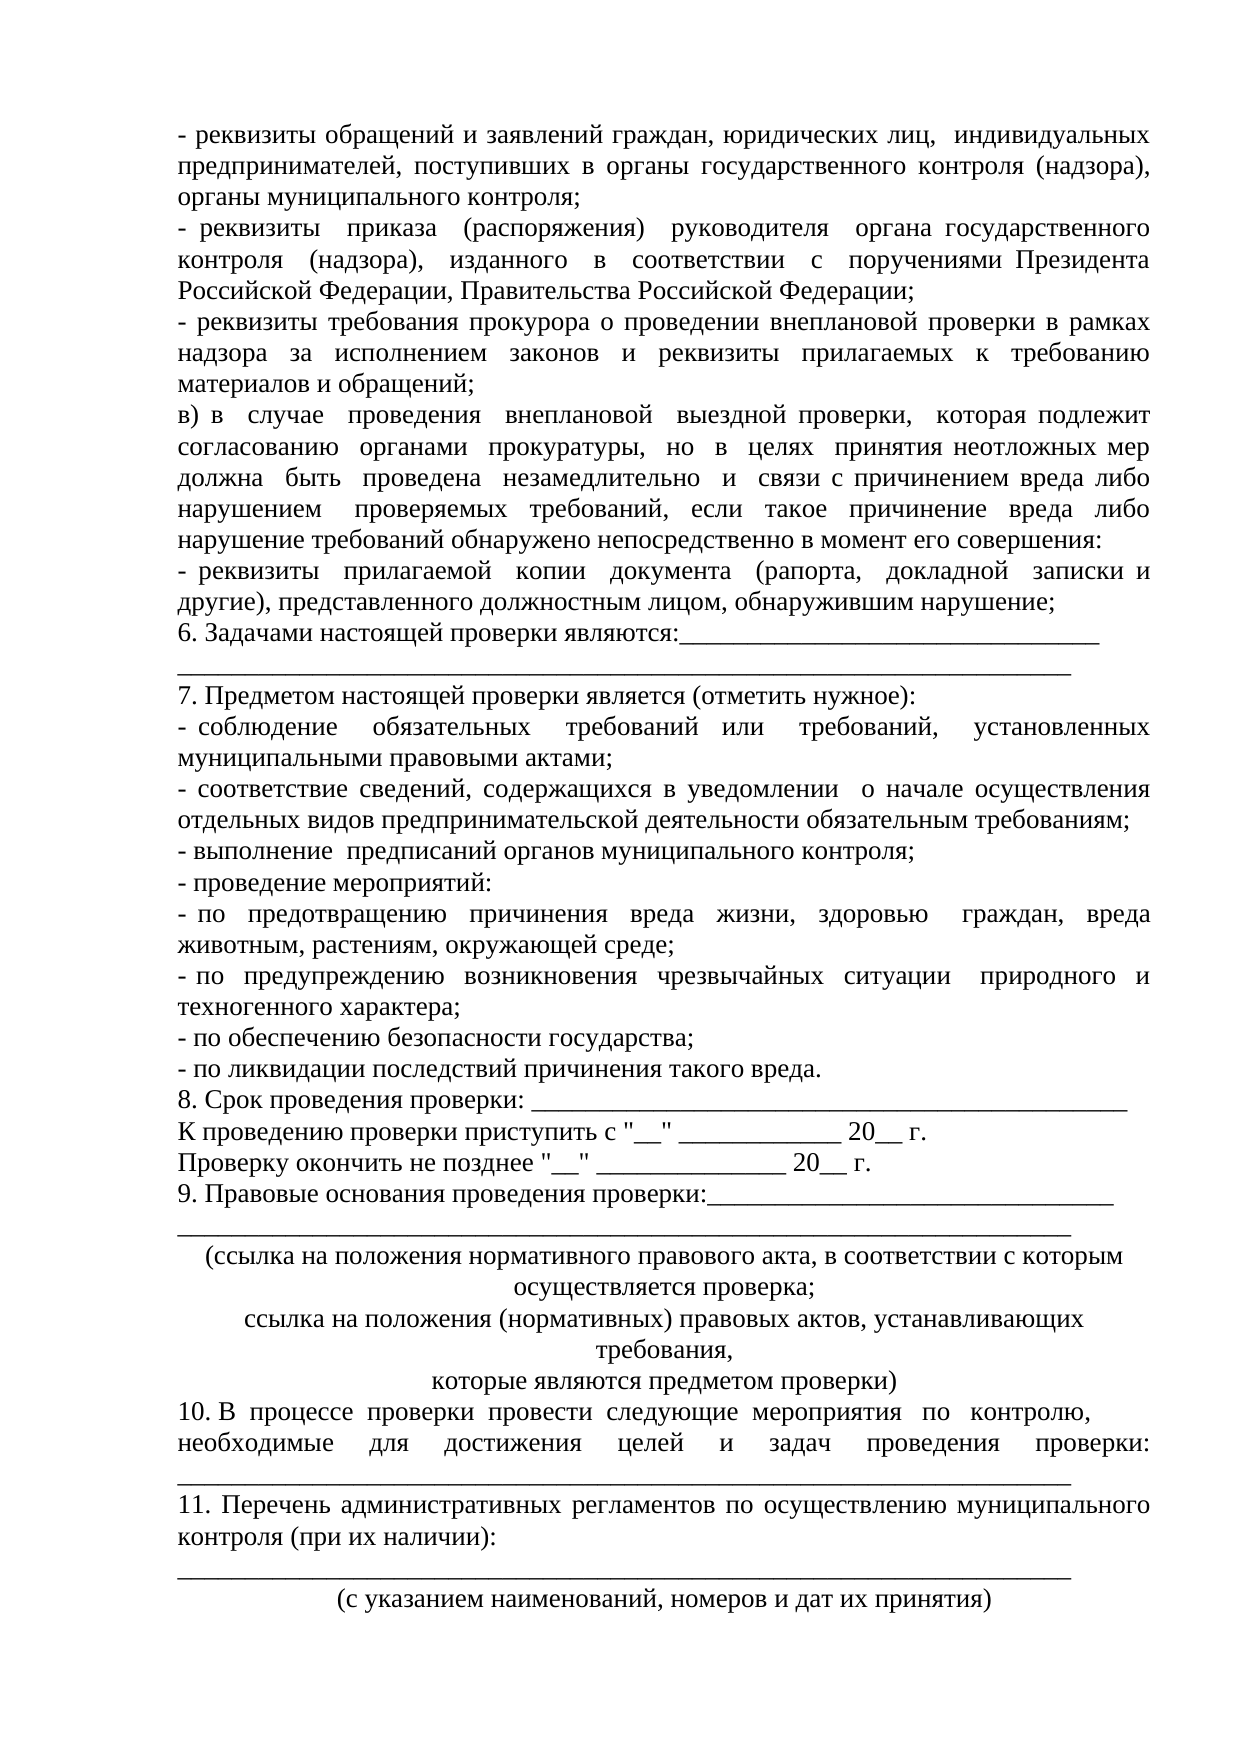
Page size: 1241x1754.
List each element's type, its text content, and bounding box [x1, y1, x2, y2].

text необходимые для достижения целей и задач проведения проверки: __________________________________________________________________ [177, 1426, 1152, 1488]
text __________________________________________________________________ [177, 1551, 1152, 1582]
text в) в случае проведения внеплановой выездной проверки, которая подлежит согласованию органами прокуратуры, но в целях принятия неотложных мер должна быть проведена незамедлительно и связи с причинением вреда либо нарушением проверяемых требований, если такое причинение вреда либо нарушение требований обнаружено непосредственно в момент его совершения: [177, 398, 1152, 554]
text (с указанием наименований, номеров и дат их принятия) [177, 1582, 1152, 1613]
text 9. Правовые основания проведения проверки:______________________________ [177, 1177, 1152, 1208]
text - по обеспечению безопасности государства; [177, 1021, 1152, 1052]
text - выполнение предписаний органов муниципального контроля; [177, 834, 1152, 866]
text - по предупреждению возникновения чрезвычайных ситуации природного и техногенного характера; [177, 959, 1152, 1021]
text 6. Задачами настоящей проверки являются:_______________________________ [177, 616, 1152, 648]
text 8. Срок проведения проверки: ____________________________________________ [177, 1084, 1152, 1115]
text 10. В процессе проверки провести следующие мероприятия по контролю, [177, 1395, 1152, 1426]
text __________________________________________________________________ [177, 648, 1152, 679]
text - соответствие сведений, содержащихся в уведомлении о начале осуществления отдельных видов предпринимательской деятельности обязательным требованиям; [177, 772, 1152, 834]
text - соблюдение обязательных требований или требований, установленных муниципальными правовыми актами; [177, 710, 1152, 772]
text - реквизиты прилагаемой копии документа (рапорта, докладной записки и другие), представленного должностным лицом, обнаружившим нарушение; [177, 554, 1152, 616]
text - по ликвидации последствий причинения такого вреда. [177, 1052, 1152, 1084]
text 11. Перечень административных регламентов по осуществлению муниципального контроля (при их наличии): [177, 1488, 1152, 1551]
text - реквизиты приказа (распоряжения) руководителя органа государственного контроля (надзора), изданного в соответствии с поручениями Президента Российской Федерации, Правительства Российской Федерации; [177, 212, 1152, 305]
text - по предотвращению причинения вреда жизни, здоровью граждан, вреда животным, растениям, окружающей среде; [177, 897, 1152, 959]
text К проведению проверки приступить с "__" ____________ 20__ г. [177, 1115, 1152, 1146]
text 7. Предметом настоящей проверки является (отметить нужное): [177, 679, 1152, 710]
text __________________________________________________________________ [177, 1208, 1152, 1239]
text (ссылка на положения нормативного правового акта, в соответствии с которым осуществляется проверка; [177, 1239, 1152, 1302]
text которые являются предметом проверки) [177, 1364, 1152, 1395]
text - реквизиты требования прокурора о проведении внеплановой проверки в рамках надзора за исполнением законов и реквизиты прилагаемых к требованию материалов и обращений; [177, 305, 1152, 398]
text ссылка на положения (нормативных) правовых актов, устанавливающих требования, [177, 1302, 1152, 1364]
text Проверку окончить не позднее "__" ______________ 20__ г. [177, 1146, 1152, 1177]
text - проведение мероприятий: [177, 866, 1152, 897]
text - реквизиты обращений и заявлений граждан, юридических лиц, индивидуальных предпринимателей, поступивших в органы государственного контроля (надзора), органы муниципального контроля; [177, 118, 1152, 212]
